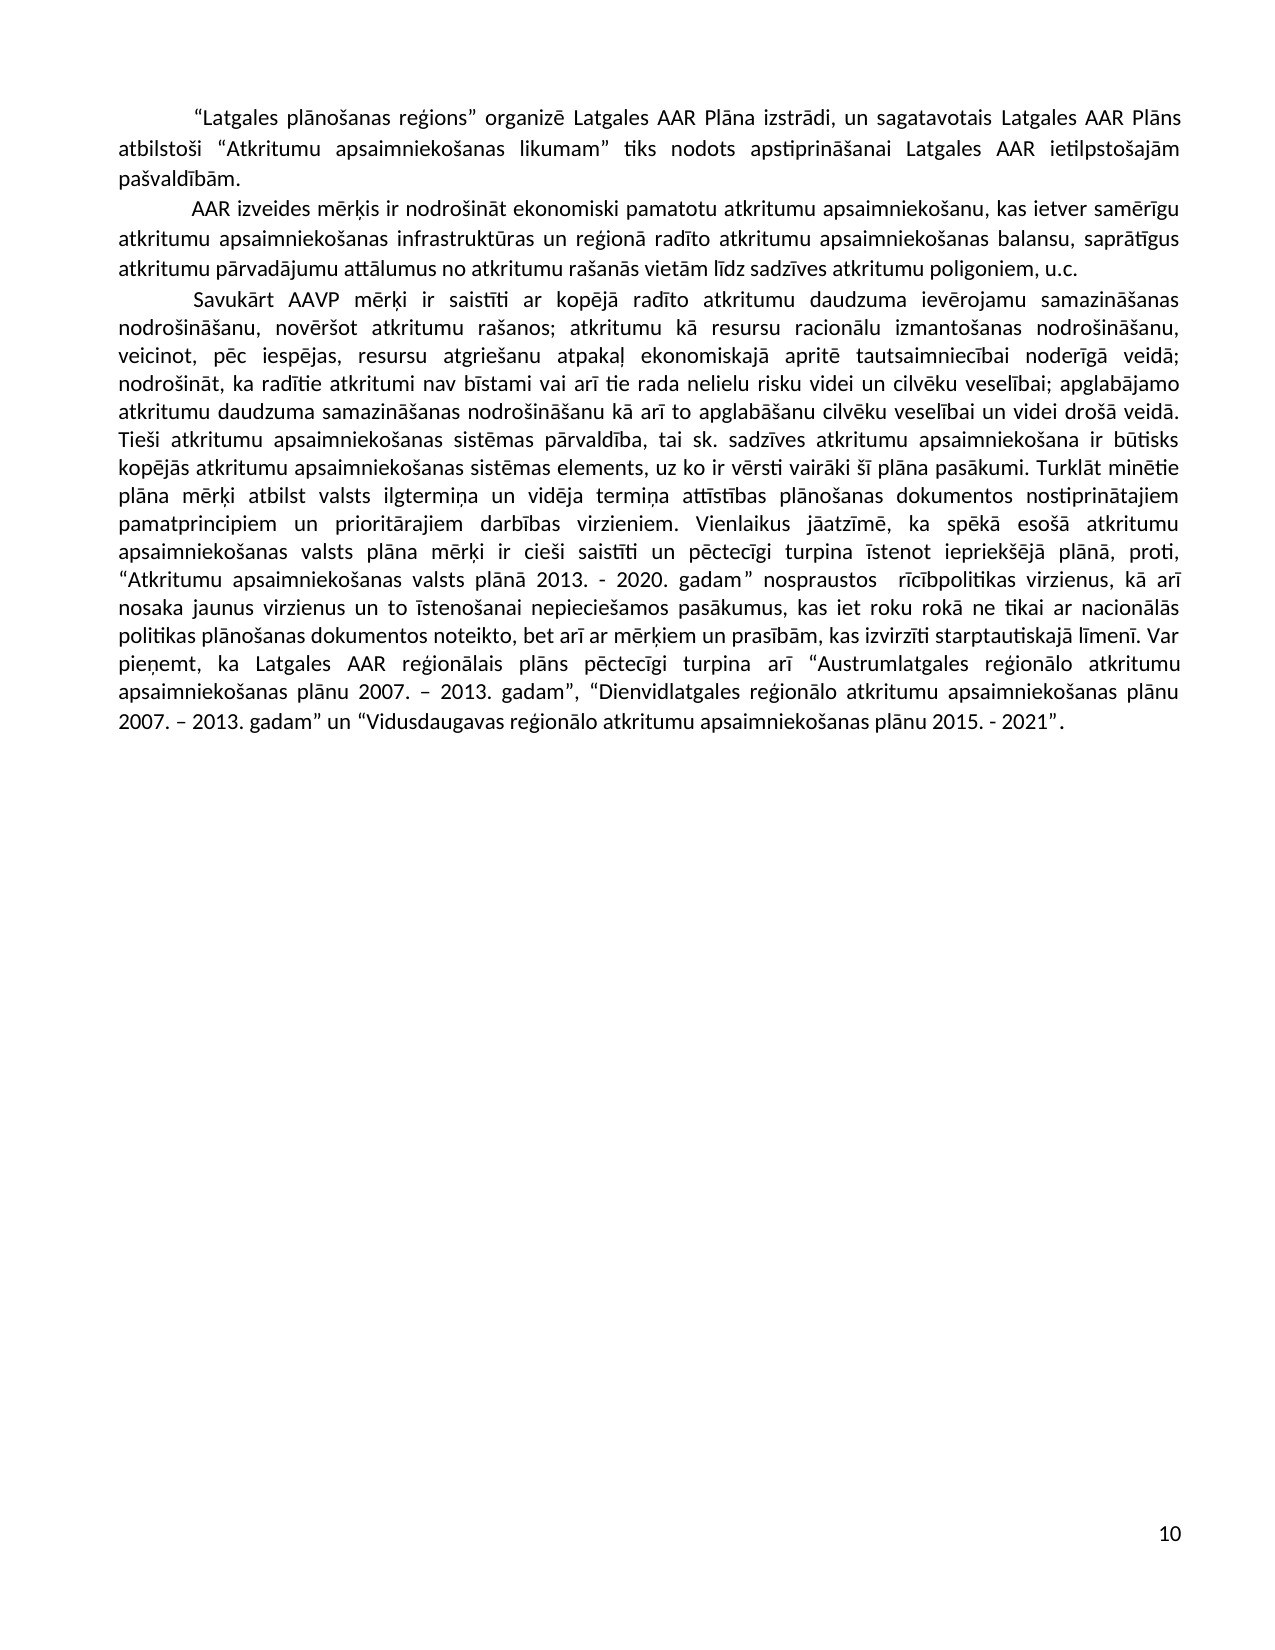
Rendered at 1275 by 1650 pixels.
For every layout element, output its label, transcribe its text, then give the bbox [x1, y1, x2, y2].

text “Latgales plānošanas reģions” organizē Latgales AAR Plāna izstrādi, un sagatavotais Latgales AAR Plāns atbilstoši “Atkritumu apsaimniekošanas likumam” tiks nodots apstiprināšanai Latgales AAR ietilpstošajām pašvaldībām. [118, 103, 1181, 192]
text Savukārt AAVP mērķi ir saistīti ar kopējā radīto atkritumu daudzuma ievērojamu samazināšanas nodrošināšanu, novēršot atkritumu rašanos; atkritumu kā resursu racionālu izmantošanas nodrošināšanu, veicinot, pēc iespējas, resursu atgriešanu atpakaļ ekonomiskajā apritē tautsaimniecībai noderīgā veidā; nodrošināt, ka radītie atkritumi nav bīstami vai arī tie rada nelielu risku videi un cilvēku veselībai; apglabājamo atkritumu daudzuma samazināšanas nodrošināšanu kā arī to apglabāšanu cilvēku veselībai un videi drošā veidā. Tieši atkritumu apsaimniekošanas sistēmas pārvaldība, tai sk. sadzīves atkritumu apsaimniekošana ir būtisks kopējās atkritumu apsaimniekošanas sistēmas elements, uz ko ir vērsti vairāki šī plāna pasākumi. Turklāt minētie plāna mērķi atbilst valsts ilgtermiņa un vidēja termiņa attīstības plānošanas dokumentos nostiprinātajiem pamatprincipiem un prioritārajiem darbības virzieniem. Vienlaikus jāatzīmē, ka spēkā esošā atkritumu apsaimniekošanas valsts plāna mērķi ir cieši saistīti un pēctecīgi turpina īstenot iepriekšējā plānā, proti, “Atkritumu apsaimniekošanas valsts plānā 2013. - 2020. gadam” nospraustos rīcībpolitikas virzienus, kā arī nosaka jaunus virzienus un to īstenošanai nepieciešamos pasākumus, kas iet roku rokā ne tikai ar nacionālās politikas plānošanas dokumentos noteikto, bet arī ar mērķiem un prasībām, kas izvirzīti starptautiskajā līmenī. Var pieņemt, ka Latgales AAR reģionālais plāns pēctecīgi turpina arī “Austrumlatgales reģionālo atkritumu apsaimniekošanas plānu 2007. – 2013. gadam”, “Dienvidlatgales reģionālo atkritumu apsaimniekošanas plānu 2007. – 2013. gadam” un “Vidusdaugavas reģionālo atkritumu apsaimniekošanas plānu 2015. - 2021”. [118, 285, 1181, 736]
text AAR izveides mērķis ir nodrošināt ekonomiski pamatotu atkritumu apsaimniekošanu, kas ietver samērīgu atkritumu apsaimniekošanas infrastruktūras un reģionā radīto atkritumu apsaimniekošanas balansu, saprātīgus atkritumu pārvadājumu attālumus no atkritumu rašanās vietām līdz sadzīves atkritumu poligoniem, u.c. [118, 194, 1181, 282]
